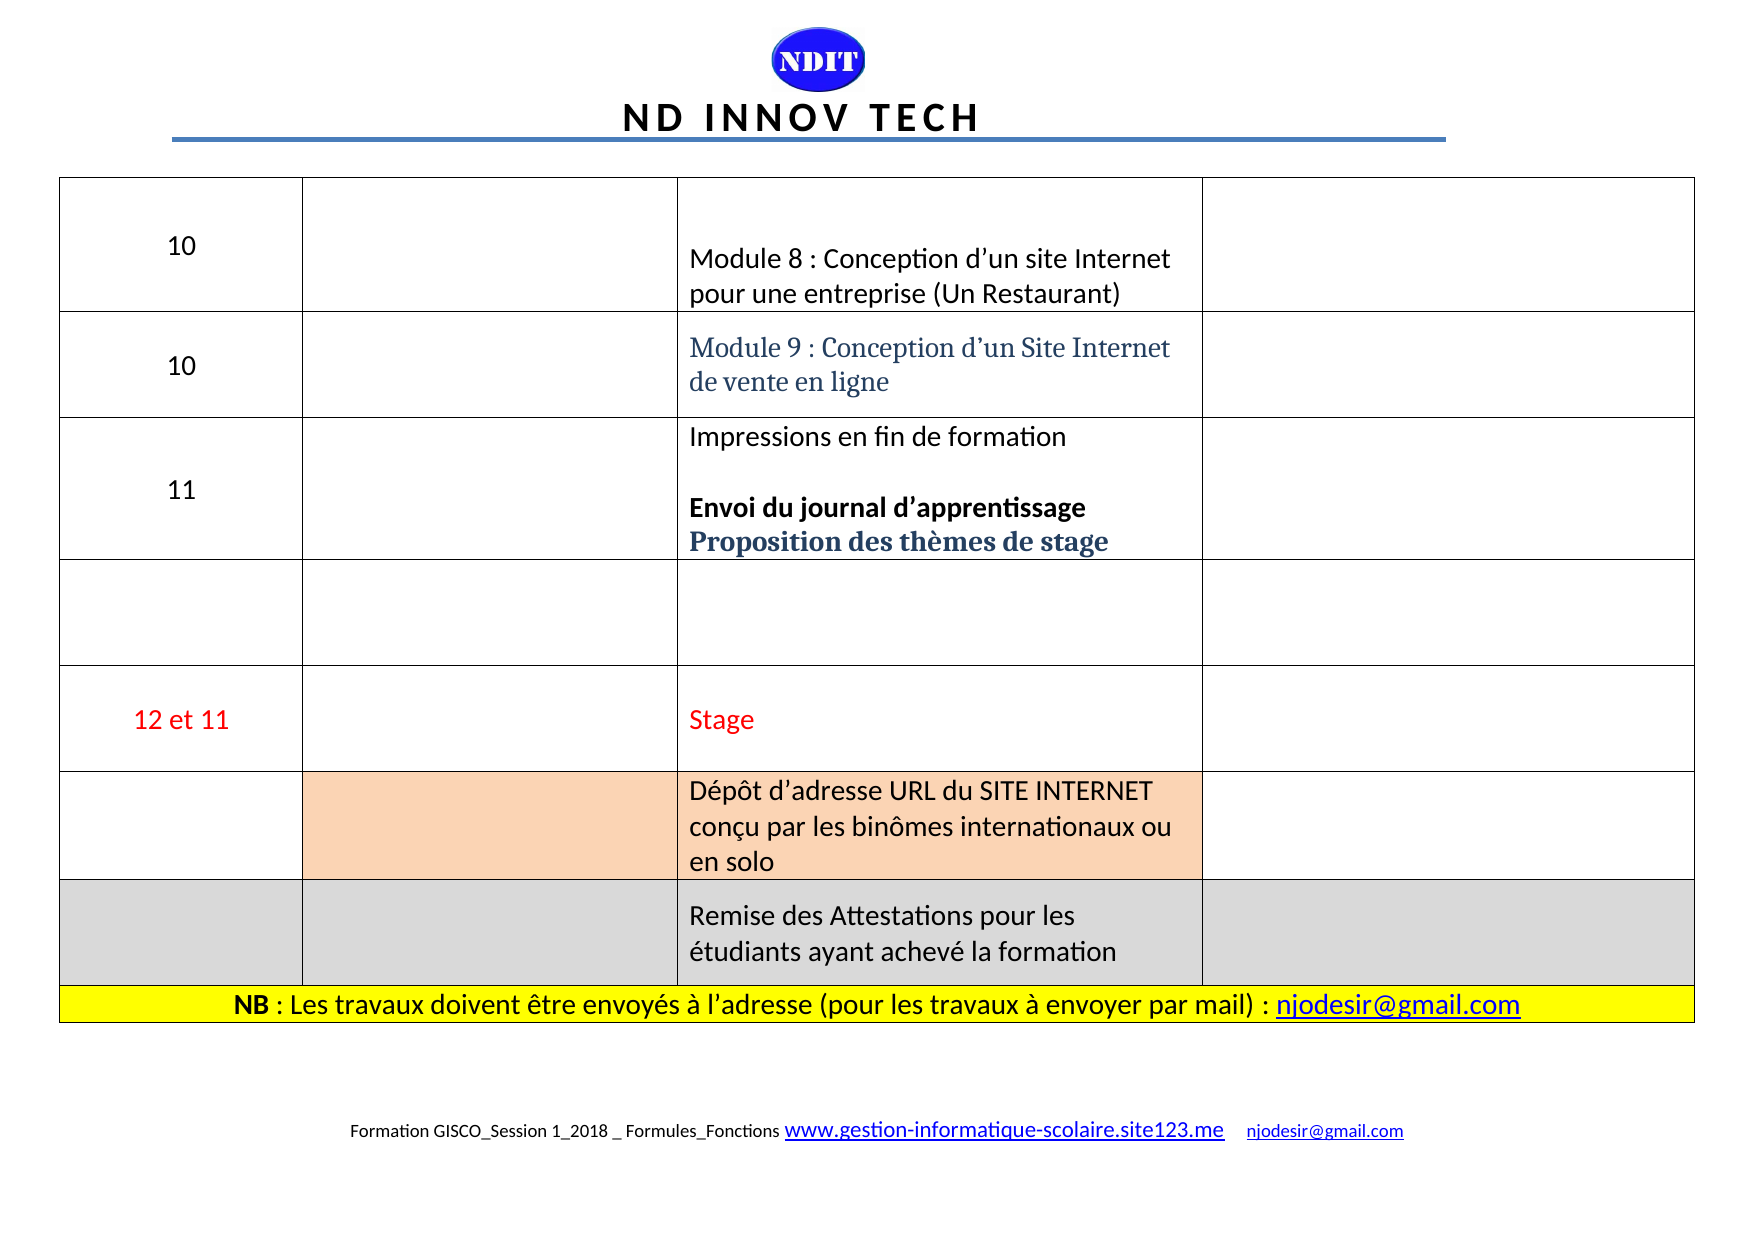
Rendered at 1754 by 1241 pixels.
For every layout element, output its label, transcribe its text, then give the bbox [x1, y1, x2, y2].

table_cell [303, 560, 677, 665]
table_cell [1203, 418, 1694, 559]
table_cell 10 [60, 178, 302, 311]
table_cell Remise des Attestations pour les étudiants ayant achevé la formation [678, 880, 1202, 985]
table_cell Stage [678, 666, 1202, 771]
table_cell [1203, 312, 1694, 417]
table_cell 10 [60, 312, 302, 417]
table_cell [60, 880, 302, 985]
table_cell [678, 560, 1202, 665]
table_cell [303, 880, 677, 985]
table_cell [60, 772, 302, 879]
table_cell 12 et 11 [60, 666, 302, 771]
picture [771, 27, 865, 92]
table_cell Impressions en fin de formation Envoi du journal d’apprentissage Proposition des thèmes de stage [678, 418, 1202, 559]
table_cell NB : Les travaux doivent être envoyés à l’adresse (pour les travaux à envoyer par mail) : njodesir@gmail.com [60, 986, 1694, 1022]
table_cell Module 9 : Conception d’un Site Internet de vente en ligne [678, 312, 1202, 417]
table_cell Module 8 : Conception d’un site Internet pour une entreprise (Un Restaurant) [678, 178, 1202, 311]
table_cell Dépôt d’adresse URL du SITE INTERNET conçu par les binômes internationaux ou en solo [678, 772, 1202, 879]
table_cell [1203, 666, 1694, 771]
table_cell [303, 666, 677, 771]
table_cell [303, 312, 677, 417]
table_cell [1203, 880, 1694, 985]
table_cell [1203, 560, 1694, 665]
table_cell [303, 772, 677, 879]
table_cell [1203, 178, 1694, 311]
table_cell 11 [60, 418, 302, 559]
table_cell [1203, 772, 1694, 879]
table_cell [303, 178, 677, 311]
table_cell [303, 418, 677, 559]
table_cell [60, 560, 302, 665]
